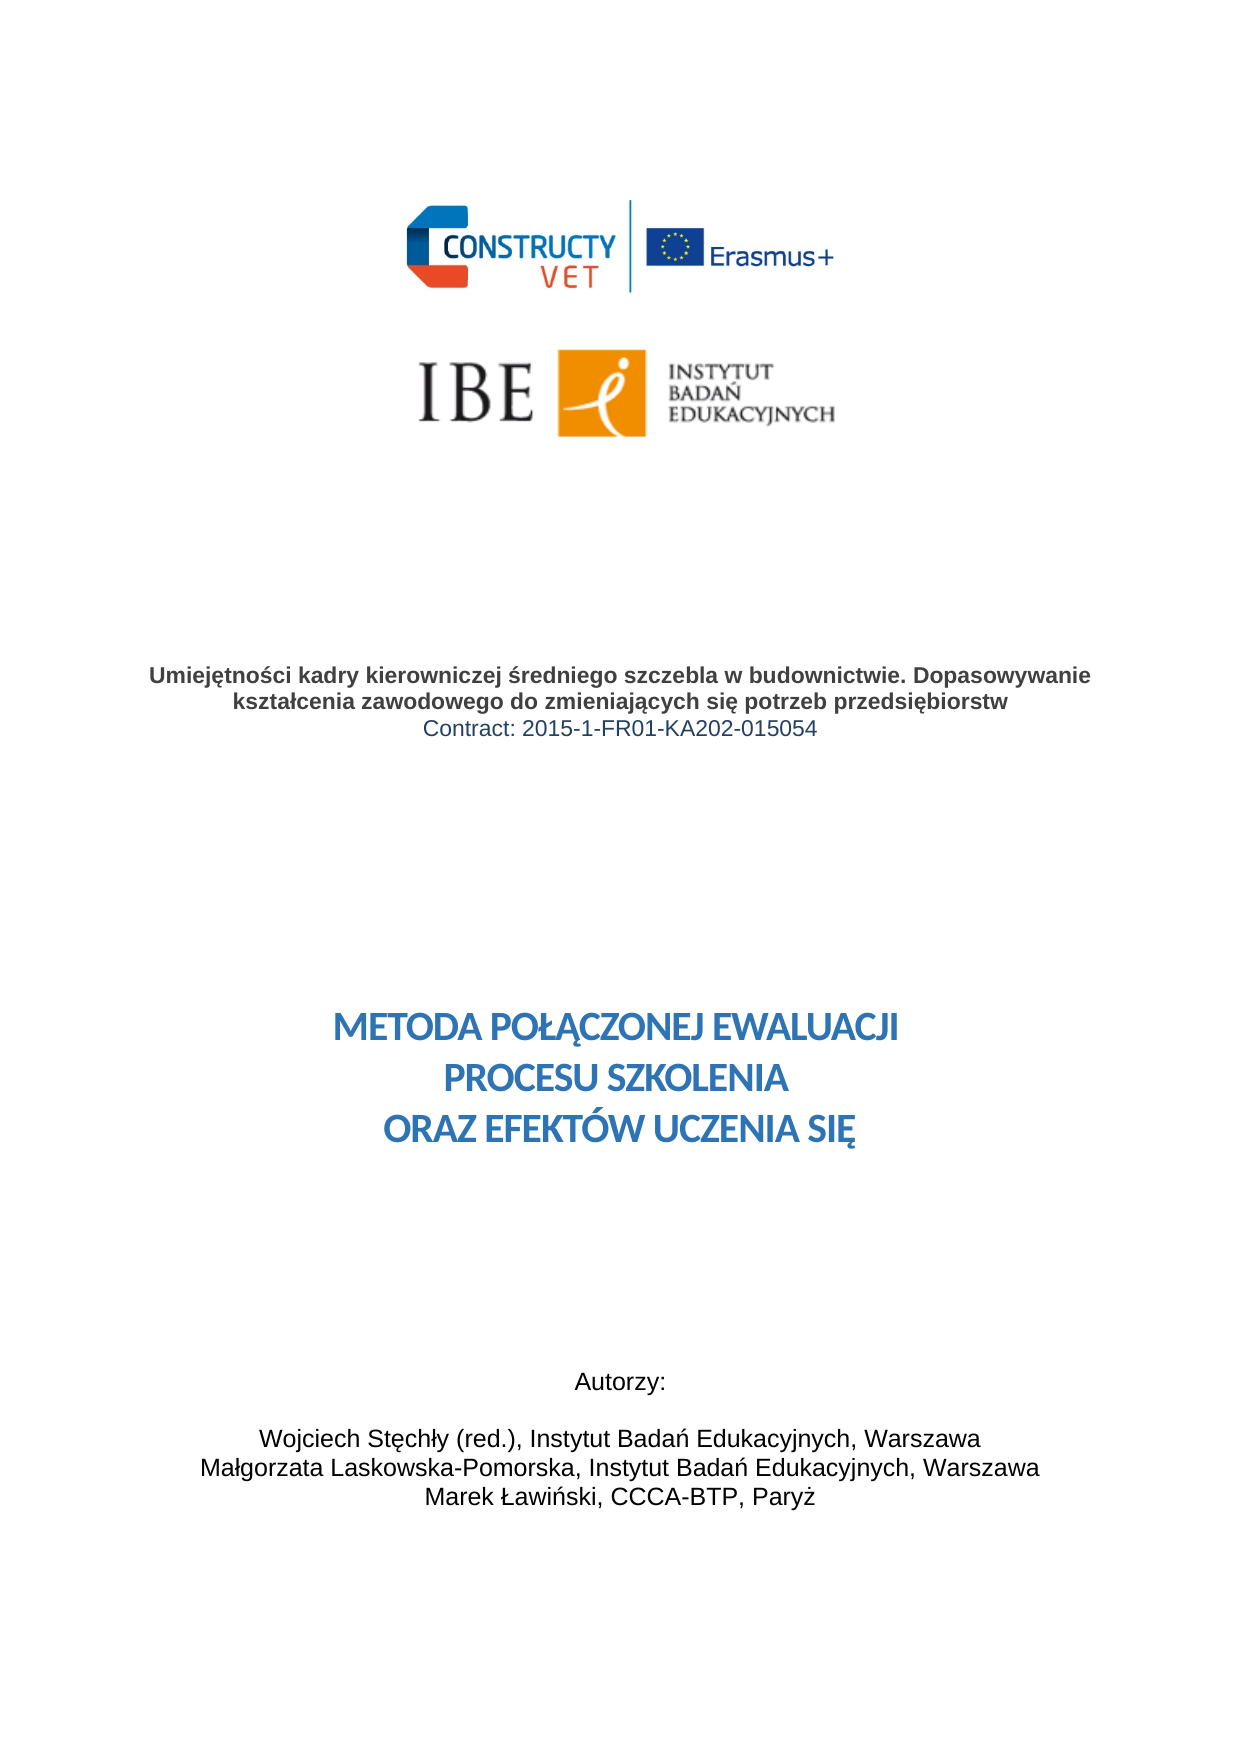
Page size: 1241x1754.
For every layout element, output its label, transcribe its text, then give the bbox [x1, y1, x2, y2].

text Contract: 2015-1-FR01-KA202-015054 [148, 714, 1093, 741]
title METODA POŁĄCZONEJ EWALUACJI PROCESU SZKOLENIA ORAZ EFEKTÓW UCZENIA SIĘ [148, 1000, 1093, 1153]
text Autorzy: [148, 1366, 1093, 1395]
picture [406, 200, 834, 293]
text Umiejętności kadry kierowniczej średniego szczebla w budownictwie. Dopasowywanie kształcenia zawodowego do zmieniających się potrzeb przedsiębiorstw [148, 662, 1093, 714]
text Małgorzata Laskowska-Pomorska, Instytut Badań Edukacyjnych, Warszawa [148, 1453, 1093, 1481]
text Marek Ławiński, CCCA-BTP, Paryż [148, 1481, 1093, 1510]
text Wojciech Stęchły (red.), Instytut Badań Edukacyjnych, Warszawa [148, 1424, 1093, 1453]
picture [413, 347, 846, 448]
